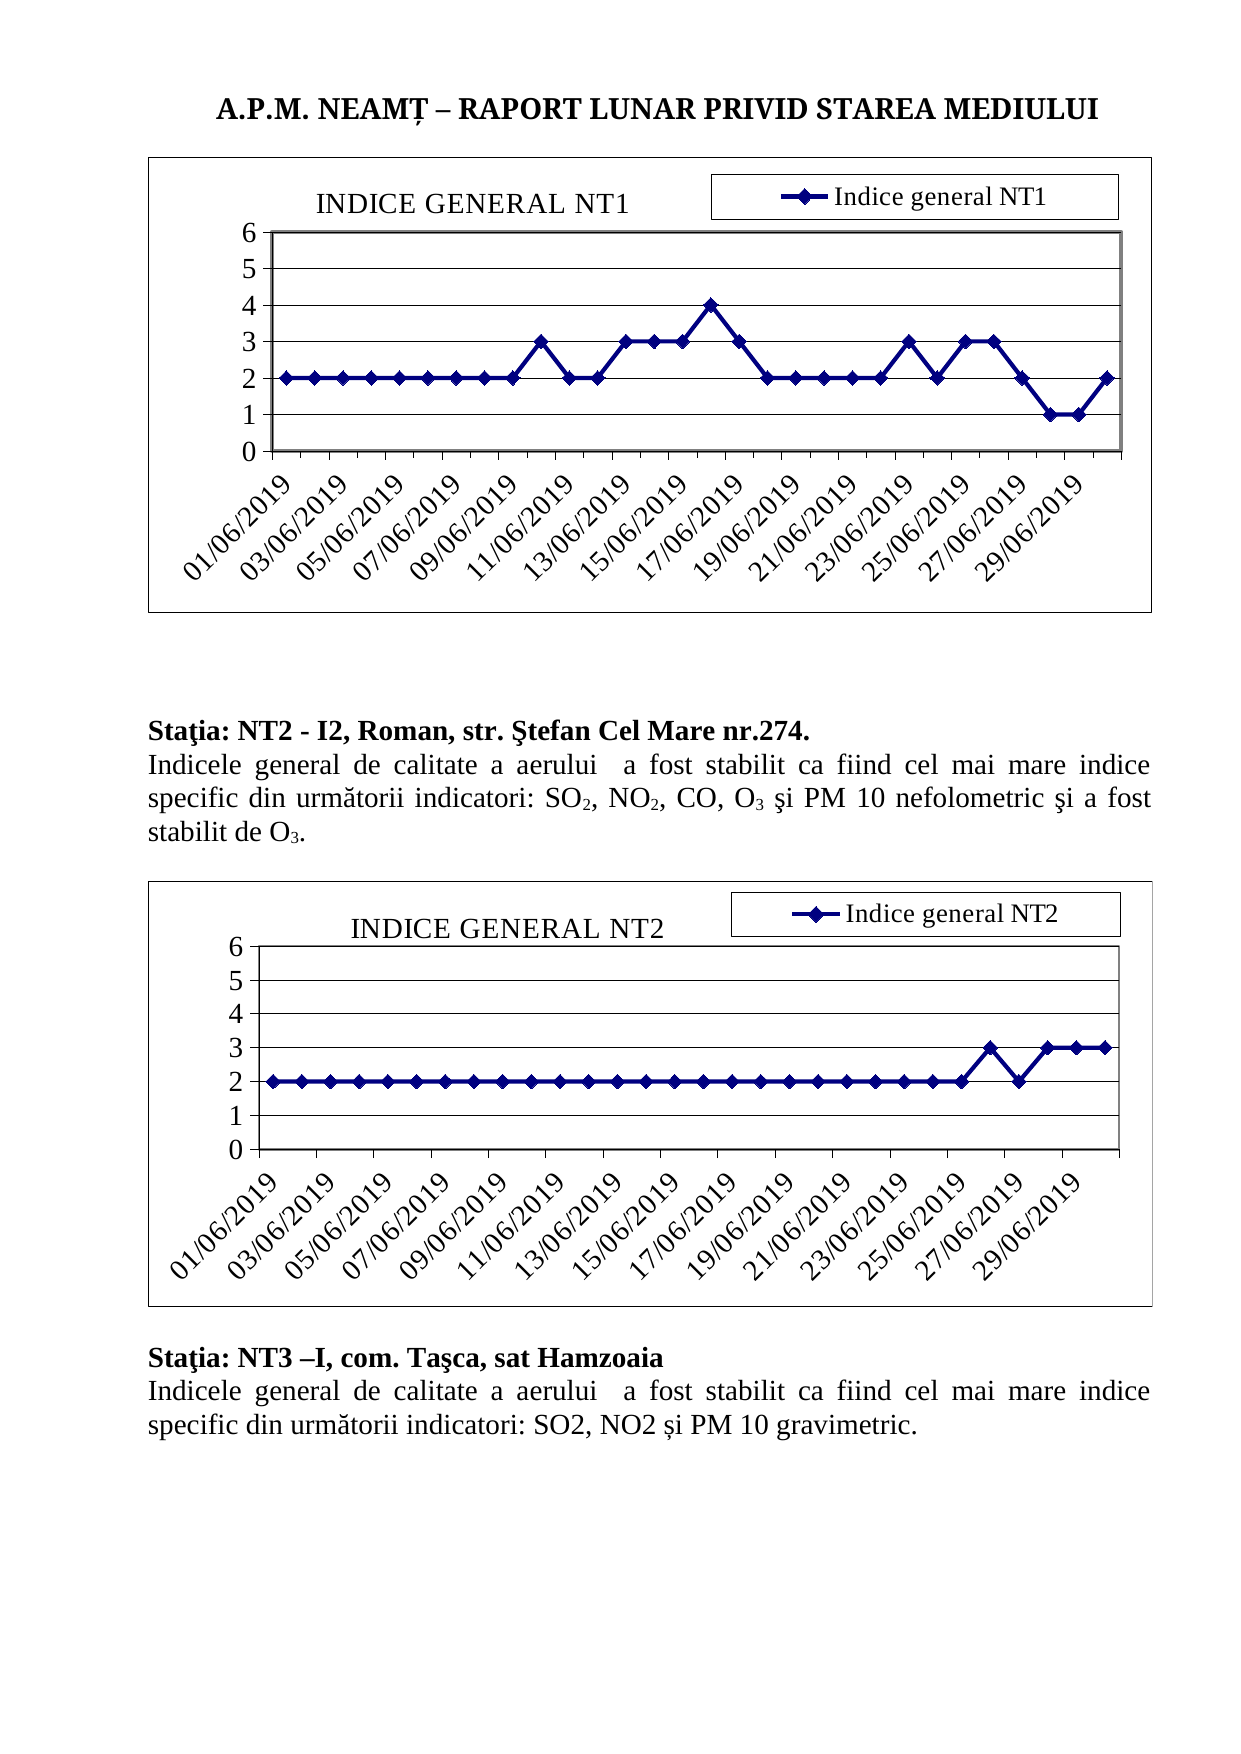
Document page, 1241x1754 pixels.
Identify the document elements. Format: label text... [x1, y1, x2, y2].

text Indicele general de calitate a aerului a fost stabilit ca fiind cel mai mare indice specific din următorii indicatori: SO2, NO2 și PM 10 gravimetric. [148, 1373, 1152, 1441]
list Indicele general de calitate a aerului a fost stabilit ca fiind cel mai mare indice specific din următorii indicatori: SO2, NO2, CO, O3 şi PM 10 nefolometric şi a fost stabilit de O3. [148, 747, 1152, 847]
list Staţia: NT2 - I2, Roman, str. Ştefan Cel Mare nr.274. [148, 713, 1152, 747]
list Staţia: NT3 –I, com. Taşca, sat Hamzoaia [148, 1340, 1152, 1373]
